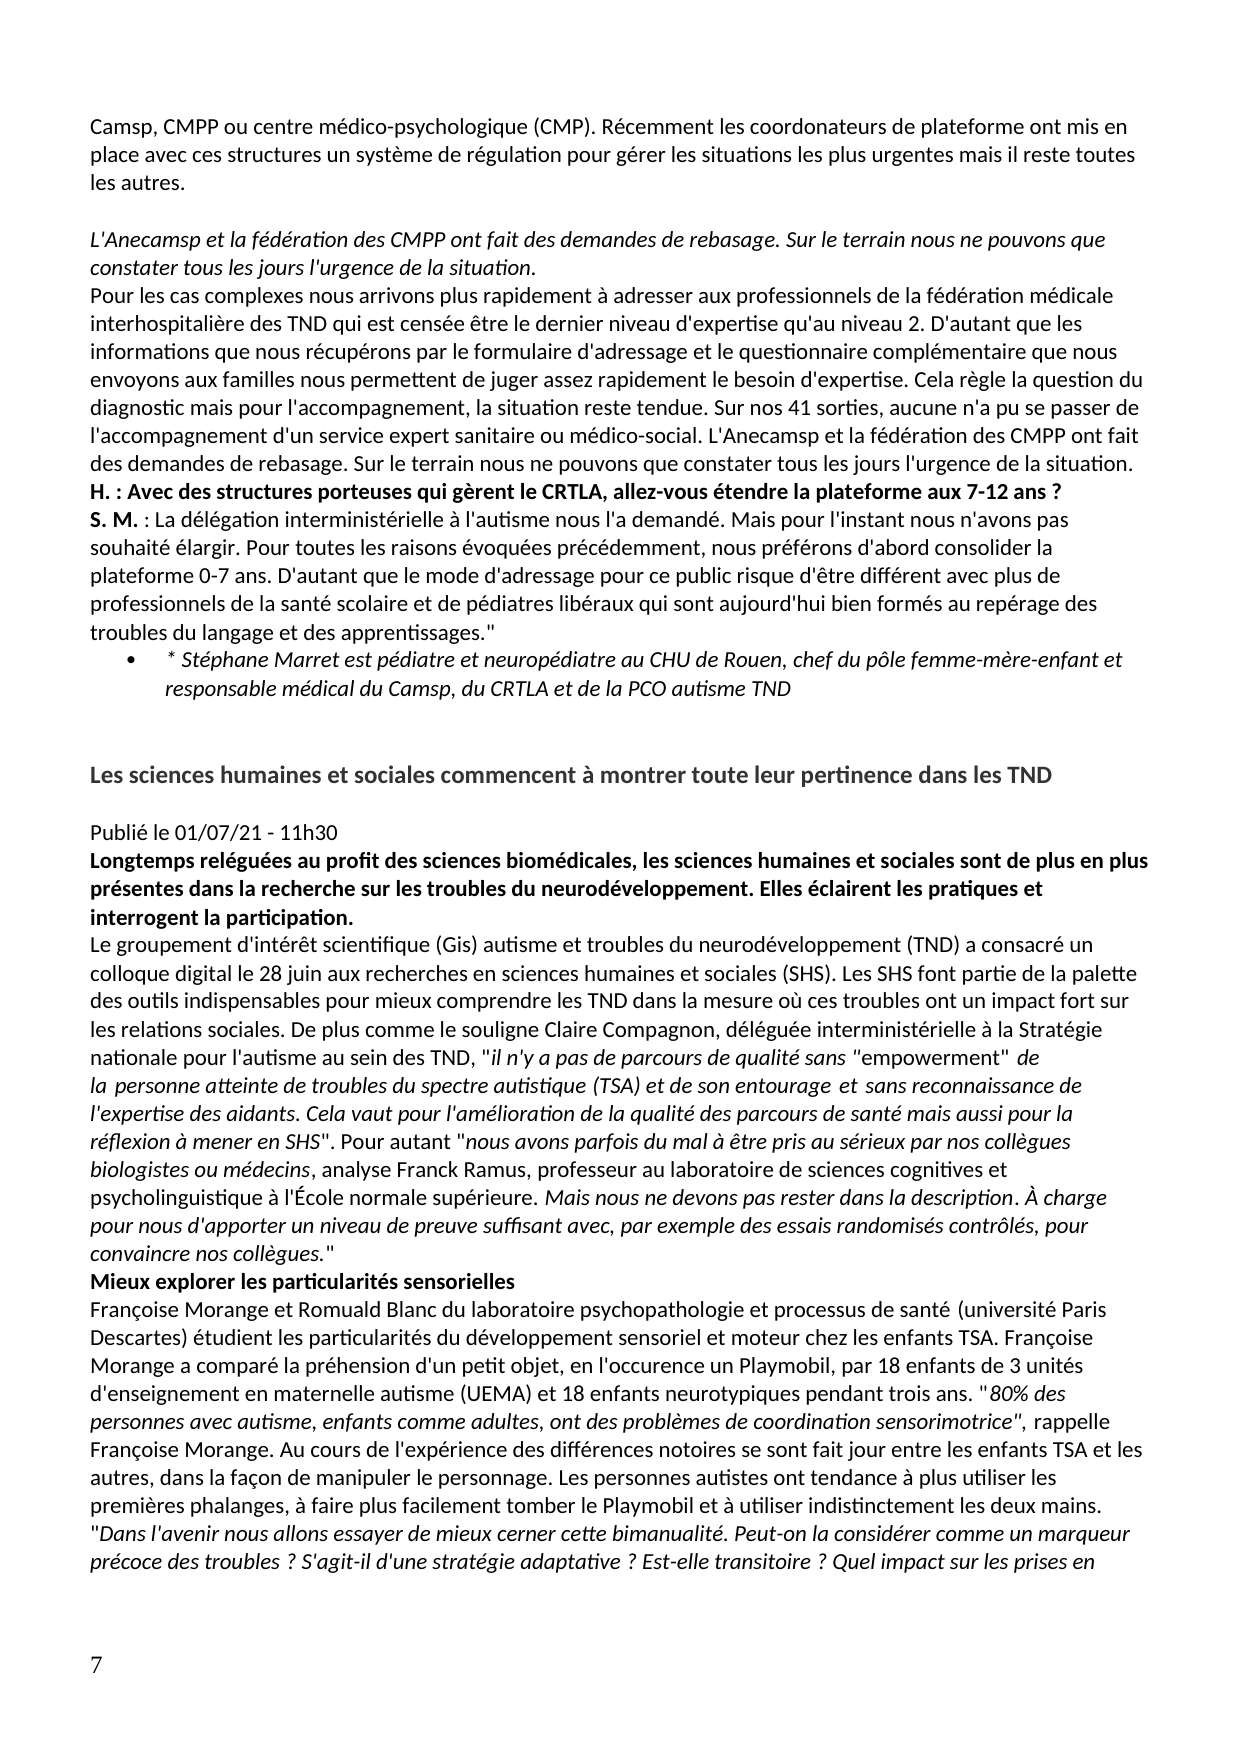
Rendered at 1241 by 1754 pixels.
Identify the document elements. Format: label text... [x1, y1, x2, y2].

list * Stéphane Marret est pédiatre et neuropédiatre au CHU de Rouen, chef du pôle femme-mère-enfant et responsable médical du Camsp, du CRTLA et de la PCO autisme TND [127, 646, 1150, 702]
text Mieux explorer les particularités sensorielles [90, 1267, 1150, 1295]
text Le groupement d'intérêt scientifique (Gis) autisme et troubles du neurodéveloppement (TND) a consacré un colloque digital le 28 juin aux recherches en sciences humaines et sociales (SHS). Les SHS font partie de la palette des outils indispensables pour mieux comprendre les TND dans la mesure où ces troubles ont un impact fort sur les relations sociales. De plus comme le souligne Claire Compagnon, déléguée interministérielle à la Stratégie nationale pour l'autisme au sein des TND, "il n'y a pas de parcours de qualité sans "empowerment" de la personne atteinte de troubles du spectre autistique (TSA) et de son entourage et sans reconnaissance de l'expertise des aidants. Cela vaut pour l'amélioration de la qualité des parcours de santé mais aussi pour la réflexion à mener en SHS". Pour autant "nous avons parfois du mal à être pris au sérieux par nos collègues biologistes ou médecins, analyse Franck Ramus, professeur au laboratoire de sciences cognitives et psycholinguistique à l'École normale supérieure. Mais nous ne devons pas rester dans la description. À charge pour nous d'apporter un niveau de preuve suffisant avec, par exemple des essais randomisés contrôlés, pour convaincre nos collègues." [90, 931, 1150, 1267]
text L'Anecamsp et la fédération des CMPP ont fait des demandes de rebasage. Sur le terrain nous ne pouvons que constater tous les jours l'urgence de la situation. [90, 225, 1150, 281]
text H. : Avec des structures porteuses qui gèrent le CRTLA, allez-vous étendre la plateforme aux 7-12 ans ? [90, 477, 1150, 506]
text Publié le 01/07/21 - 11h30 [90, 818, 1150, 847]
text Pour les cas complexes nous arrivons plus rapidement à adresser aux professionnels de la fédération médicale interhospitalière des TND qui est censée être le dernier niveau d'expertise qu'au niveau 2. D'autant que les informations que nous récupérons par le formulaire d'adressage et le questionnaire complémentaire que nous envoyons aux familles nous permettent de juger assez rapidement le besoin d'expertise. Cela règle la question du diagnostic mais pour l'accompagnement, la situation reste tendue. Sur nos 41 sorties, aucune n'a pu se passer de l'accompagnement d'un service expert sanitaire ou médico-social. L'Anecamsp et la fédération des CMPP ont fait des demandes de rebasage. Sur le terrain nous ne pouvons que constater tous les jours l'urgence de la situation. [90, 281, 1150, 477]
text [90, 112, 1150, 225]
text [90, 1295, 1150, 1575]
text Longtemps reléguées au profit des sciences biomédicales, les sciences humaines et sociales sont de plus en plus présentes dans la recherche sur les troubles du neurodéveloppement. Elles éclairent les pratiques et interrogent la participation. [90, 847, 1150, 931]
text S. M. : La délégation interministérielle à l'autisme nous l'a demandé. Mais pour l'instant nous n'avons pas souhaité élargir. Pour toutes les raisons évoquées précédemment, nous préférons d'abord consolider la plateforme 0-7 ans. D'autant que le mode d'adressage pour ce public risque d'être différent avec plus de professionnels de la santé scolaire et de pédiatres libéraux qui sont aujourd'hui bien formés au repérage des troubles du langage et des apprentissages." [90, 506, 1150, 646]
text Les sciences humaines et sociales commencent à montrer toute leur pertinence dans les TND [90, 759, 1150, 789]
